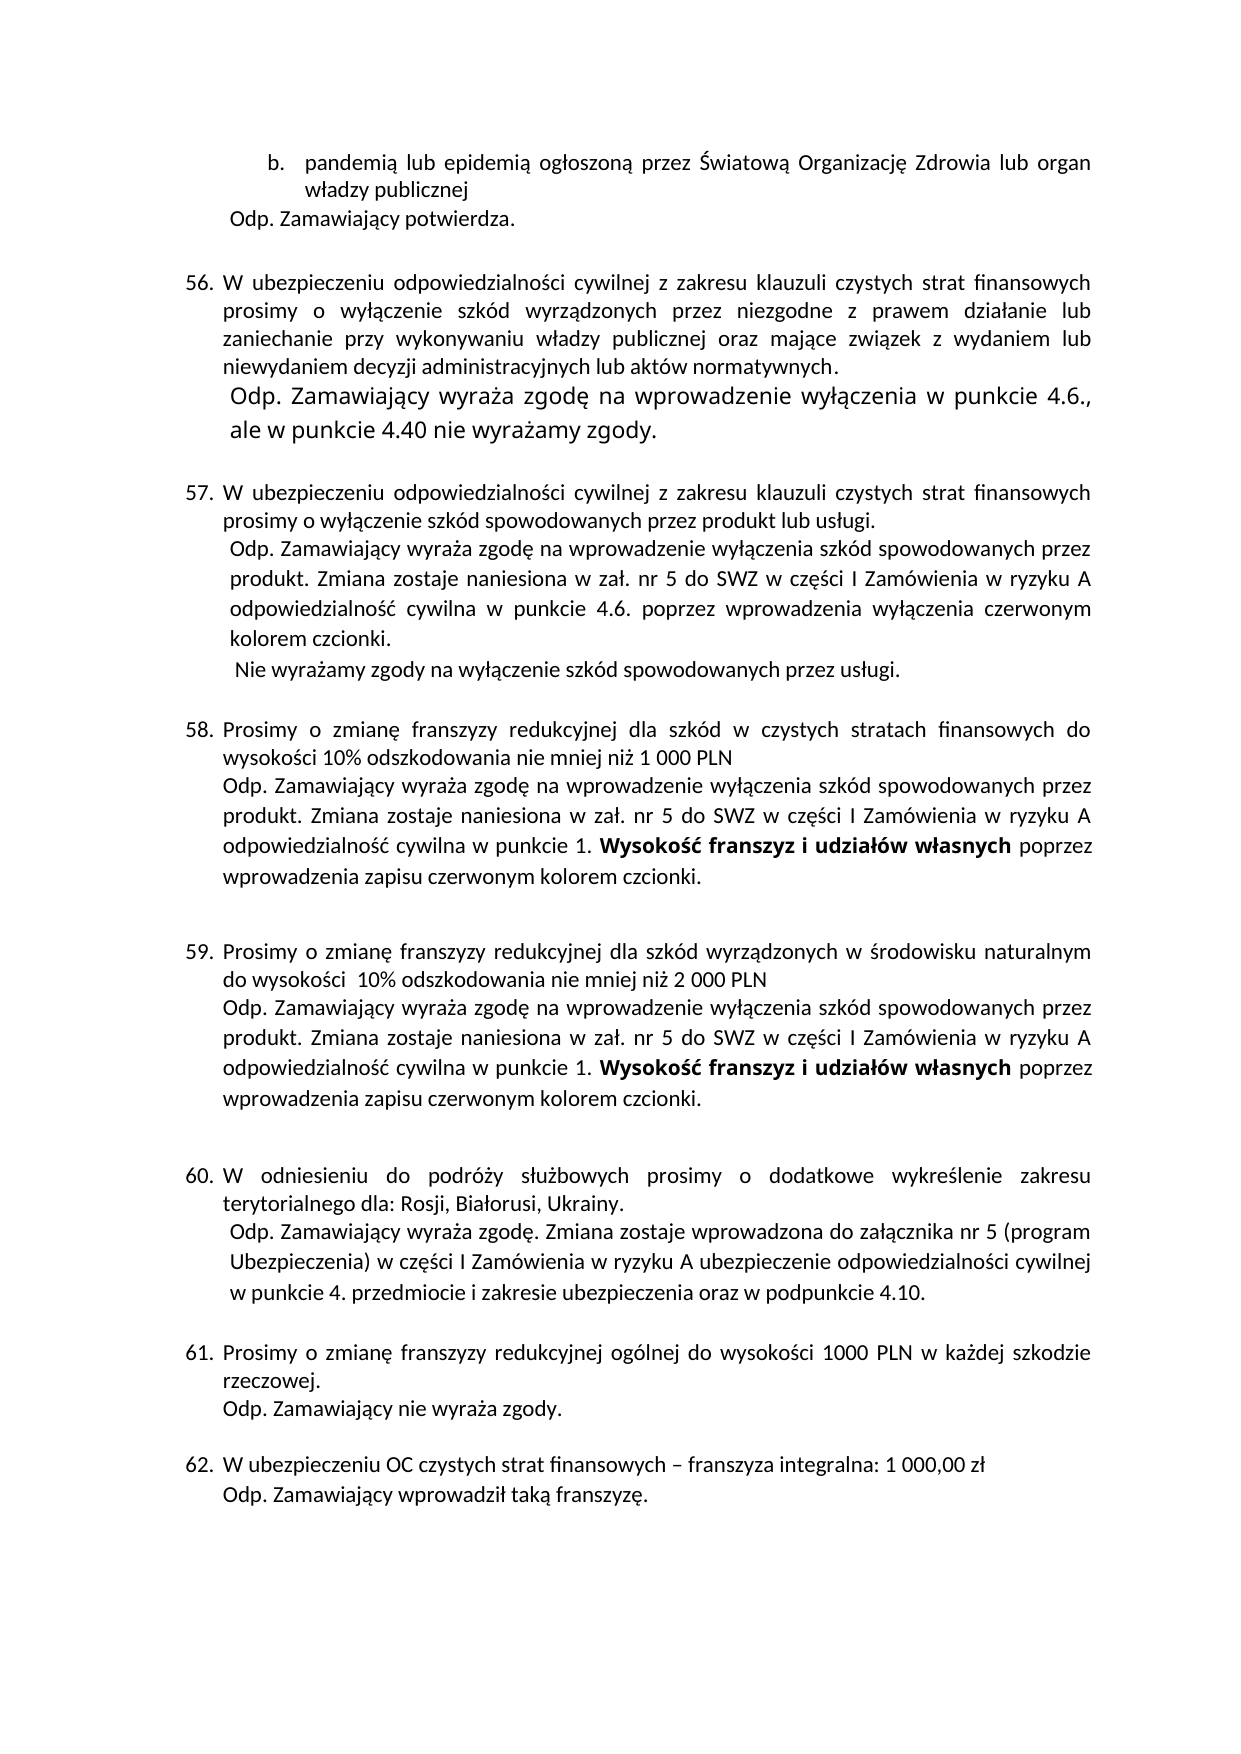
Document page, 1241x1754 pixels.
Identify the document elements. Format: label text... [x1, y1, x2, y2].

list W ubezpieczeniu OC czystych strat finansowych – franszyza integralna: 1 000,00 zł [185, 1450, 1093, 1478]
text Odp. Zamawiający wyraża zgodę. Zmiana zostaje wprowadzona do załącznika nr 5 (program Ubezpieczenia) w części I Zamówienia w ryzyku A ubezpieczenie odpowiedzialności cywilnej w punkcie 4. przedmiocie i zakresie ubezpieczenia oraz w podpunkcie 4.10. [229, 1217, 1093, 1306]
list W ubezpieczeniu odpowiedzialności cywilnej z zakresu klauzuli czystych strat finansowych prosimy o wyłączenie szkód wyrządzonych przez niezgodne z prawem działanie lub zaniechanie przy wykonywaniu władzy publicznej oraz mające związek z wydaniem lub niewydaniem decyzji administracyjnych lub aktów normatywnych. [185, 268, 1093, 380]
list Prosimy o zmianę franszyzy redukcyjnej dla szkód wyrządzonych w środowisku naturalnym do wysokości 10% odszkodowania nie mniej niż 2 000 PLN [185, 937, 1093, 993]
list Odp. Zamawiający potwierdza. [229, 204, 1093, 232]
list Odp. Zamawiający wyraża zgodę na wprowadzenie wyłączenia w punkcie 4.6., ale w punkcie 4.40 nie wyrażamy zgody. [229, 380, 1093, 445]
list W odniesieniu do podróży służbowych prosimy o dodatkowe wykreślenie zakresu terytorialnego dla: Rosji, Białorusi, Ukrainy. [185, 1161, 1093, 1217]
list pandemią lub epidemią ogłoszoną przez Światową Organizację Zdrowia lub organ władzy publicznej [267, 148, 1093, 204]
text Nie wyrażamy zgody na wyłączenie szkód spowodowanych przez usługi. [229, 655, 1093, 683]
list Odp. Zamawiający wyraża zgodę na wprowadzenie wyłączenia szkód spowodowanych przez produkt. Zmiana zostaje naniesiona w zał. nr 5 do SWZ w części I Zamówienia w ryzyku A odpowiedzialność cywilna w punkcie 1. Wysokość franszyz i udziałów własnych poprzez wprowadzenia zapisu czerwonym kolorem czcionki. [223, 993, 1093, 1112]
list Prosimy o zmianę franszyzy redukcyjnej dla szkód w czystych stratach finansowych do wysokości 10% odszkodowania nie mniej niż 1 000 PLN [185, 715, 1093, 771]
text Odp. Zamawiający wyraża zgodę na wprowadzenie wyłączenia szkód spowodowanych przez produkt. Zmiana zostaje naniesiona w zał. nr 5 do SWZ w części I Zamówienia w ryzyku A odpowiedzialność cywilna w punkcie 4.6. poprzez wprowadzenia wyłączenia czerwonym kolorem czcionki. [229, 534, 1093, 652]
list Odp. Zamawiający wyraża zgodę na wprowadzenie wyłączenia szkód spowodowanych przez produkt. Zmiana zostaje naniesiona w zał. nr 5 do SWZ w części I Zamówienia w ryzyku A odpowiedzialność cywilna w punkcie 1. Wysokość franszyz i udziałów własnych poprzez wprowadzenia zapisu czerwonym kolorem czcionki. [223, 771, 1093, 890]
list W ubezpieczeniu odpowiedzialności cywilnej z zakresu klauzuli czystych strat finansowych prosimy o wyłączenie szkód spowodowanych przez produkt lub usługi. [185, 478, 1093, 534]
list Odp. Zamawiający wprowadził taką franszyzę. [223, 1480, 1093, 1508]
text Odp. Zamawiający nie wyraża zgody. [223, 1394, 1093, 1422]
list Prosimy o zmianę franszyzy redukcyjnej ogólnej do wysokości 1000 PLN w każdej szkodzie rzeczowej. [185, 1338, 1093, 1394]
